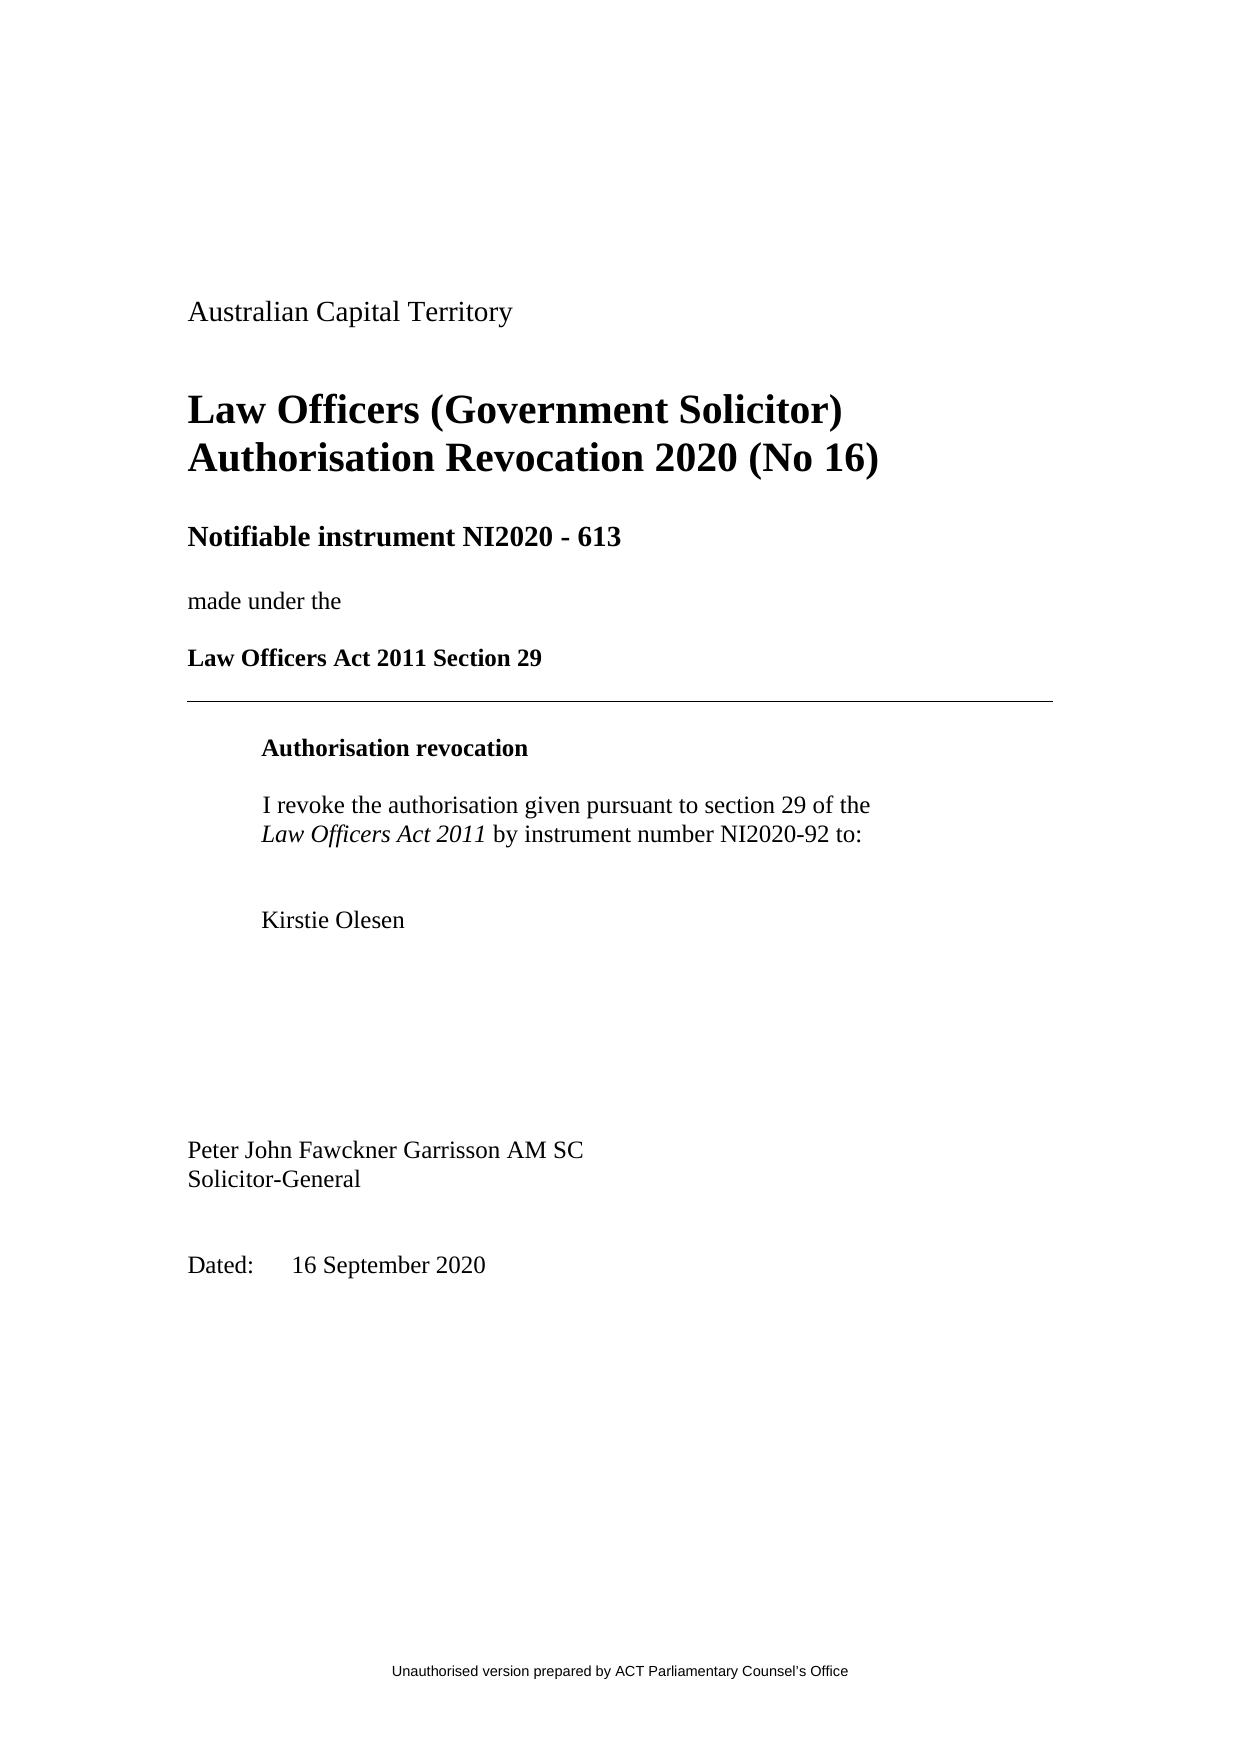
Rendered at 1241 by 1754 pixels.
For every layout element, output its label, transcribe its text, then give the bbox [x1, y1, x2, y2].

text Law Officers (Government Solicitor) Authorisation Revocation 2020 (No 16) [187, 385, 1053, 481]
text Authorisation revocation [187, 733, 1053, 762]
text Dated: 16 September 2020 [187, 1250, 925, 1279]
text made under the [187, 586, 1053, 615]
text Law Officers Act 2011 Section 29 [187, 643, 1053, 672]
text I revoke the authorisation given pursuant to section 29 of the Law Officers Act 2011 by instrument number NI2020-92 to: [261, 790, 925, 848]
text Solicitor-General [187, 1164, 925, 1193]
text Peter John Fawckner Garrisson AM SC [187, 1135, 925, 1164]
text Kirstie Olesen [261, 905, 925, 934]
text Notifiable instrument NI2020 - 613 [187, 519, 1053, 552]
